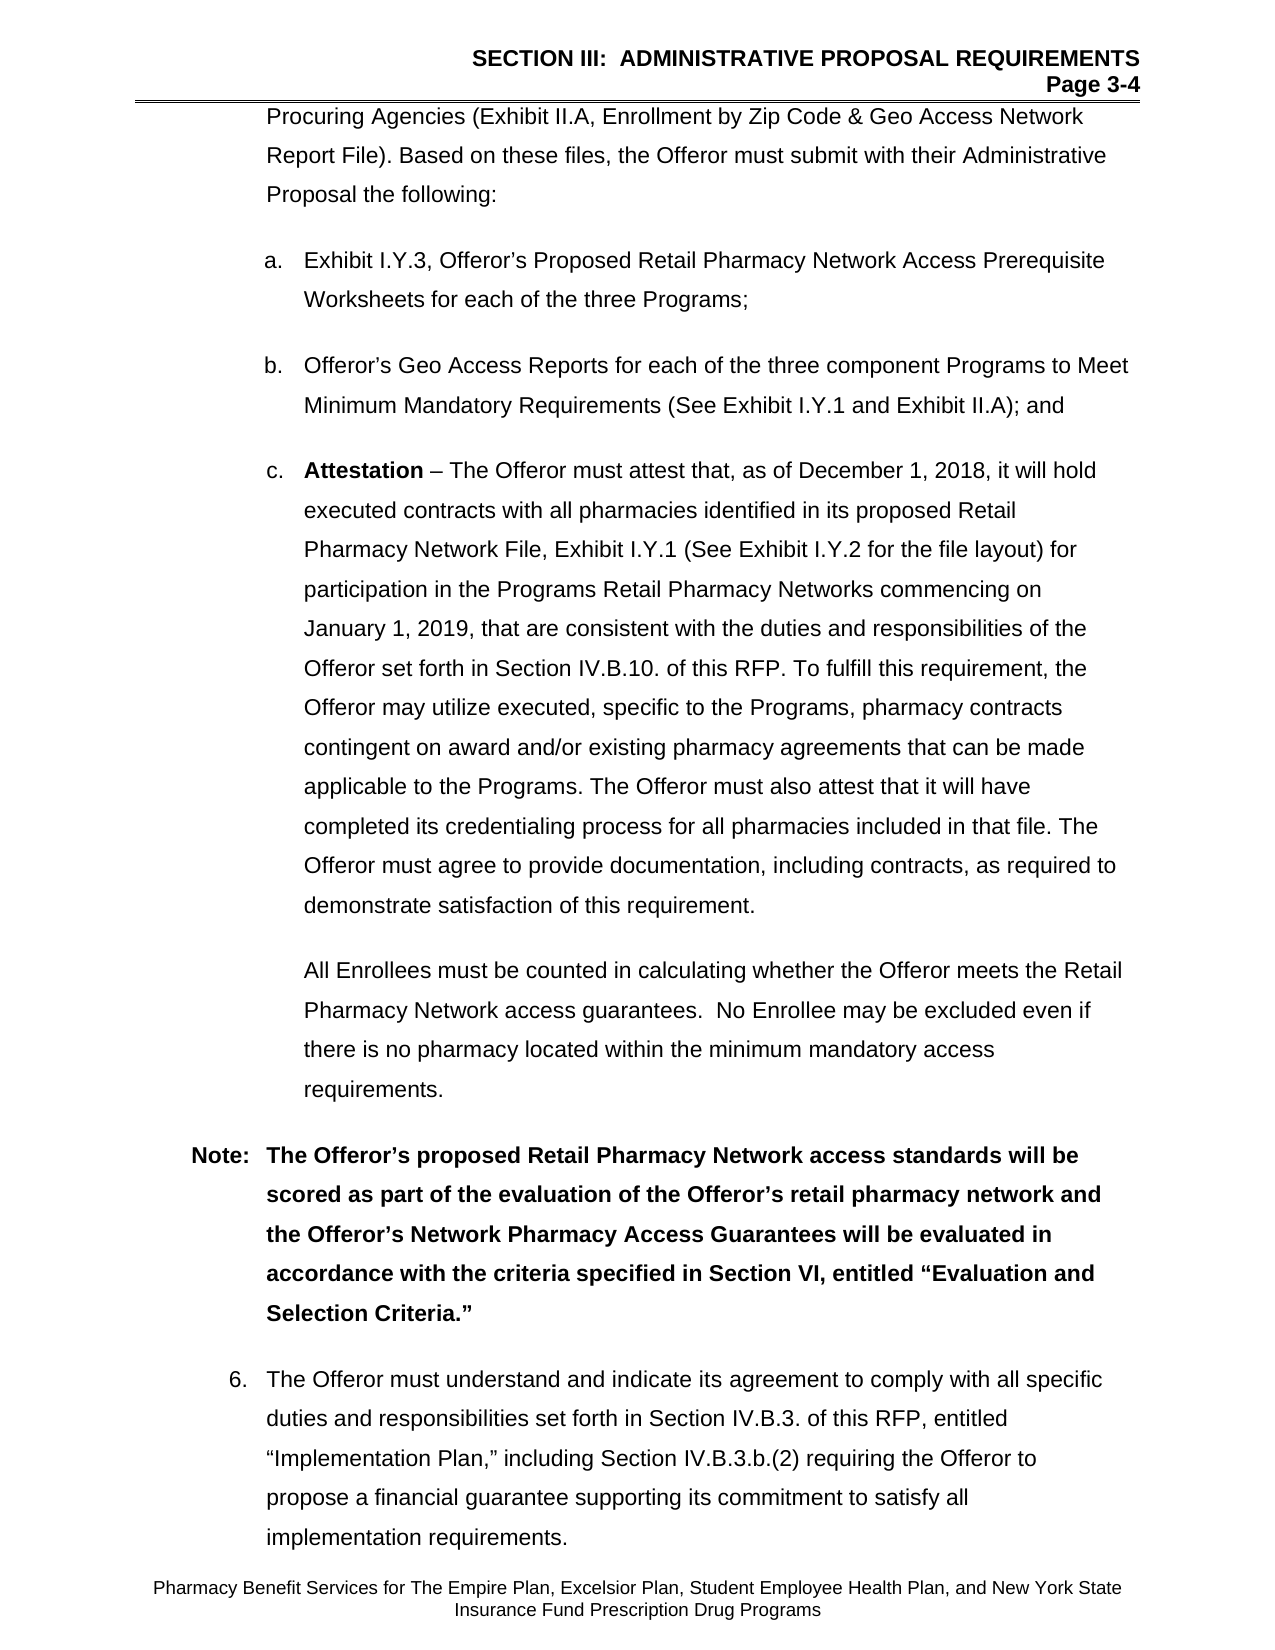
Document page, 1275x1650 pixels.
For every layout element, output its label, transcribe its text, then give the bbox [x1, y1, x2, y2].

text 6. The Offeror must understand and indicate its agreement to comply with all specific duties and responsibilities set forth in Section IV.B.3. of this RFP, entitled “Implementation Plan,” including Section IV.B.3.b.(2) requiring the Offeror to propose a financial guarantee supporting its commitment to satisfy all implementation requirements. [229, 1366, 1119, 1550]
text b. Offeror’s Geo Access Reports for each of the three component Programs to Meet Minimum Mandatory Requirements (See Exhibit I.Y.1 and Exhibit II.A); and [264, 352, 1141, 418]
text c. Attestation – The Offeror must attest that, as of December 1, 2018, it will hold executed contracts with all pharmacies identified in its proposed Retail Pharmacy Network File, Exhibit I.Y.1 (See Exhibit I.Y.2 for the file layout) for participation in the Programs Retail Pharmacy Networks commencing on January 1, 2019, that are consistent with the duties and responsibilities of the Offeror set forth in Section IV.B.10. of this RFP. To fulfill this requirement, the Offeror may utilize executed, specific to the Programs, pharmacy contracts contingent on award and/or existing pharmacy agreements that can be made applicable to the Programs. The Offeror must also attest that it will have completed its credentialing process for all pharmacies included in that file. The Offeror must agree to provide documentation, including contracts, as required to demonstrate satisfaction of this requirement. [266, 457, 1119, 918]
text Note: The Offeror’s proposed Retail Pharmacy Network access standards will be scored as part of the evaluation of the Offeror’s retail pharmacy network and the Offeror’s Network Pharmacy Access Guarantees will be evaluated in accordance with the criteria specified in Section VI, entitled “Evaluation and Selection Criteria.” [191, 1142, 1119, 1326]
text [266, 103, 1135, 208]
text a. Exhibit I.Y.3, Offeror’s Proposed Retail Pharmacy Network Access Prerequisite Worksheets for each of the three Programs; [264, 247, 1141, 313]
text All Enrollees must be counted in calculating whether the Offeror meets the Retail Pharmacy Network access guarantees. No Enrollee may be excluded even if there is no pharmacy located within the minimum mandatory access requirements. [304, 957, 1129, 1102]
